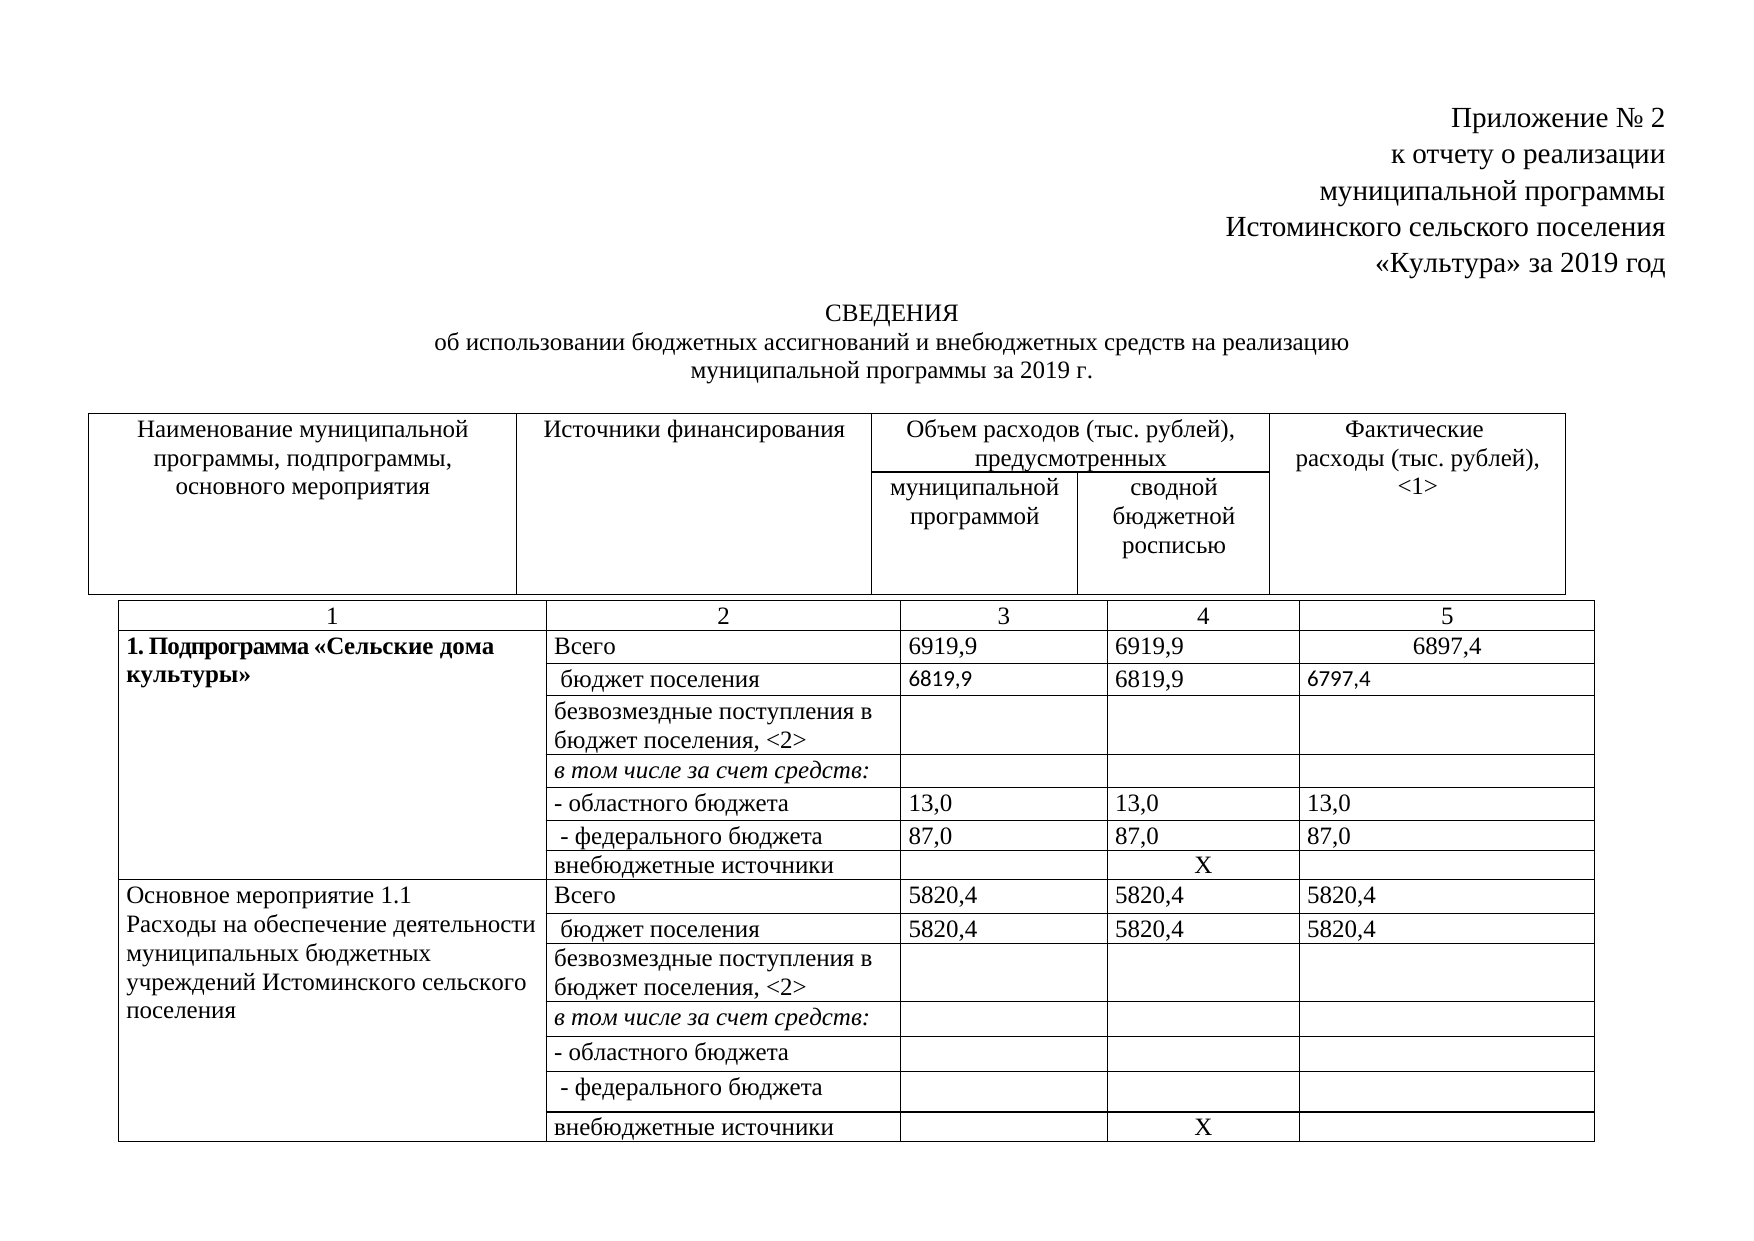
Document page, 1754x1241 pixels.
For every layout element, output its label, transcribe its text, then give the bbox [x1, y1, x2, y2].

table_cell 13,0 [1300, 788, 1594, 820]
table_cell [1300, 755, 1594, 787]
table_cell 5820,4 [1108, 880, 1299, 913]
table_cell [1300, 1002, 1594, 1036]
table_cell 6897,4 [1300, 631, 1594, 663]
table_cell [1108, 1002, 1299, 1036]
table_header Источники финансирования [517, 414, 871, 594]
table_cell 5820,4 [1300, 880, 1594, 913]
table_header 5 [1300, 601, 1594, 630]
table_cell 6919,9 [901, 631, 1107, 663]
table_cell Х [1108, 851, 1299, 879]
table_cell [1300, 1113, 1594, 1141]
table_cell - федерального бюджета [547, 821, 900, 849]
table_cell внебюджетные источники [547, 1113, 900, 1141]
table_cell [901, 755, 1107, 787]
table_cell 87,0 [1108, 821, 1299, 849]
table_cell [1300, 1037, 1594, 1071]
table_header Фактические расходы (тыс. рублей), <1> [1270, 414, 1565, 594]
table_cell бюджет поселения [547, 664, 900, 695]
text к отчету о реализации [118, 137, 1665, 170]
table_cell [1300, 1072, 1594, 1111]
table_cell безвозмездные поступления в бюджет поселения, <2> [547, 696, 900, 754]
table_cell [901, 1002, 1107, 1036]
table_cell 5820,4 [901, 914, 1107, 942]
table_cell [1108, 1037, 1299, 1071]
table_cell [1108, 755, 1299, 787]
table_cell в том числе за счет средств: [547, 1002, 900, 1036]
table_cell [547, 944, 900, 1001]
table_cell [1108, 696, 1299, 754]
table_cell [901, 1037, 1107, 1071]
table_cell Х [1108, 1113, 1299, 1141]
table_cell сводной бюджетной росписью [1078, 473, 1269, 594]
table_cell - федерального бюджета [547, 1072, 900, 1111]
text СВЕДЕНИЯ [118, 298, 1665, 327]
table_cell муниципальной программой [872, 473, 1077, 594]
table_header 4 [1108, 601, 1299, 630]
table_header 2 [547, 601, 900, 630]
text Истоминского сельского поселения [118, 209, 1665, 242]
table_cell [901, 696, 1107, 754]
table_cell Всего [547, 631, 900, 663]
table_cell 5820,4 [1300, 914, 1594, 942]
table_cell [901, 1113, 1107, 1141]
table_cell Всего [547, 880, 900, 913]
table_cell 6797,4 [1300, 664, 1594, 695]
table_cell [901, 1072, 1107, 1111]
table_cell [1108, 944, 1299, 1001]
table_cell 1. Подпрограмма «Сельские дома культуры» [119, 631, 546, 879]
table_cell 6819,9 [1108, 664, 1299, 695]
table_header 3 [901, 601, 1107, 630]
table_cell [1300, 944, 1594, 1001]
table_cell 6819,9 [901, 664, 1107, 695]
text об использовании бюджетных ассигнований и внебюджетных средств на реализацию [118, 327, 1665, 355]
table_cell 5820,4 [1108, 914, 1299, 942]
table_cell 87,0 [901, 821, 1107, 849]
table_cell бюджет поселения [547, 914, 900, 942]
table_header 1 [119, 601, 546, 630]
table_cell [901, 944, 1107, 1001]
text муниципальной программы за 2019 г. [118, 355, 1665, 384]
table_cell - областного бюджета [547, 788, 900, 820]
table_cell 6919,9 [1108, 631, 1299, 663]
table_header Наименование муниципальной программы, подпрограммы, основного мероприятия [89, 414, 516, 594]
table_cell - областного бюджета [547, 1037, 900, 1071]
table_cell 87,0 [1300, 821, 1594, 849]
table_cell Основное мероприятие 1.1 Расходы на обеспечение деятельности муниципальных бюджетных учреждений Истоминского сельского поселения [119, 880, 546, 1141]
table_cell [1108, 1072, 1299, 1111]
table_cell 13,0 [901, 788, 1107, 820]
table_header Объем расходов (тыс. рублей), предусмотренных [872, 414, 1269, 471]
table_cell 5820,4 [901, 880, 1107, 913]
text «Культура» за 2019 год [118, 245, 1665, 278]
table_cell [1300, 696, 1594, 754]
table_cell [901, 851, 1107, 879]
table_cell в том числе за счет средств: [547, 755, 900, 787]
table_cell 13,0 [1108, 788, 1299, 820]
table_cell внебюджетные источники [547, 851, 900, 879]
text Приложение № 2 [118, 100, 1665, 134]
table_cell [1300, 851, 1594, 879]
text муниципальной программы [118, 173, 1665, 206]
